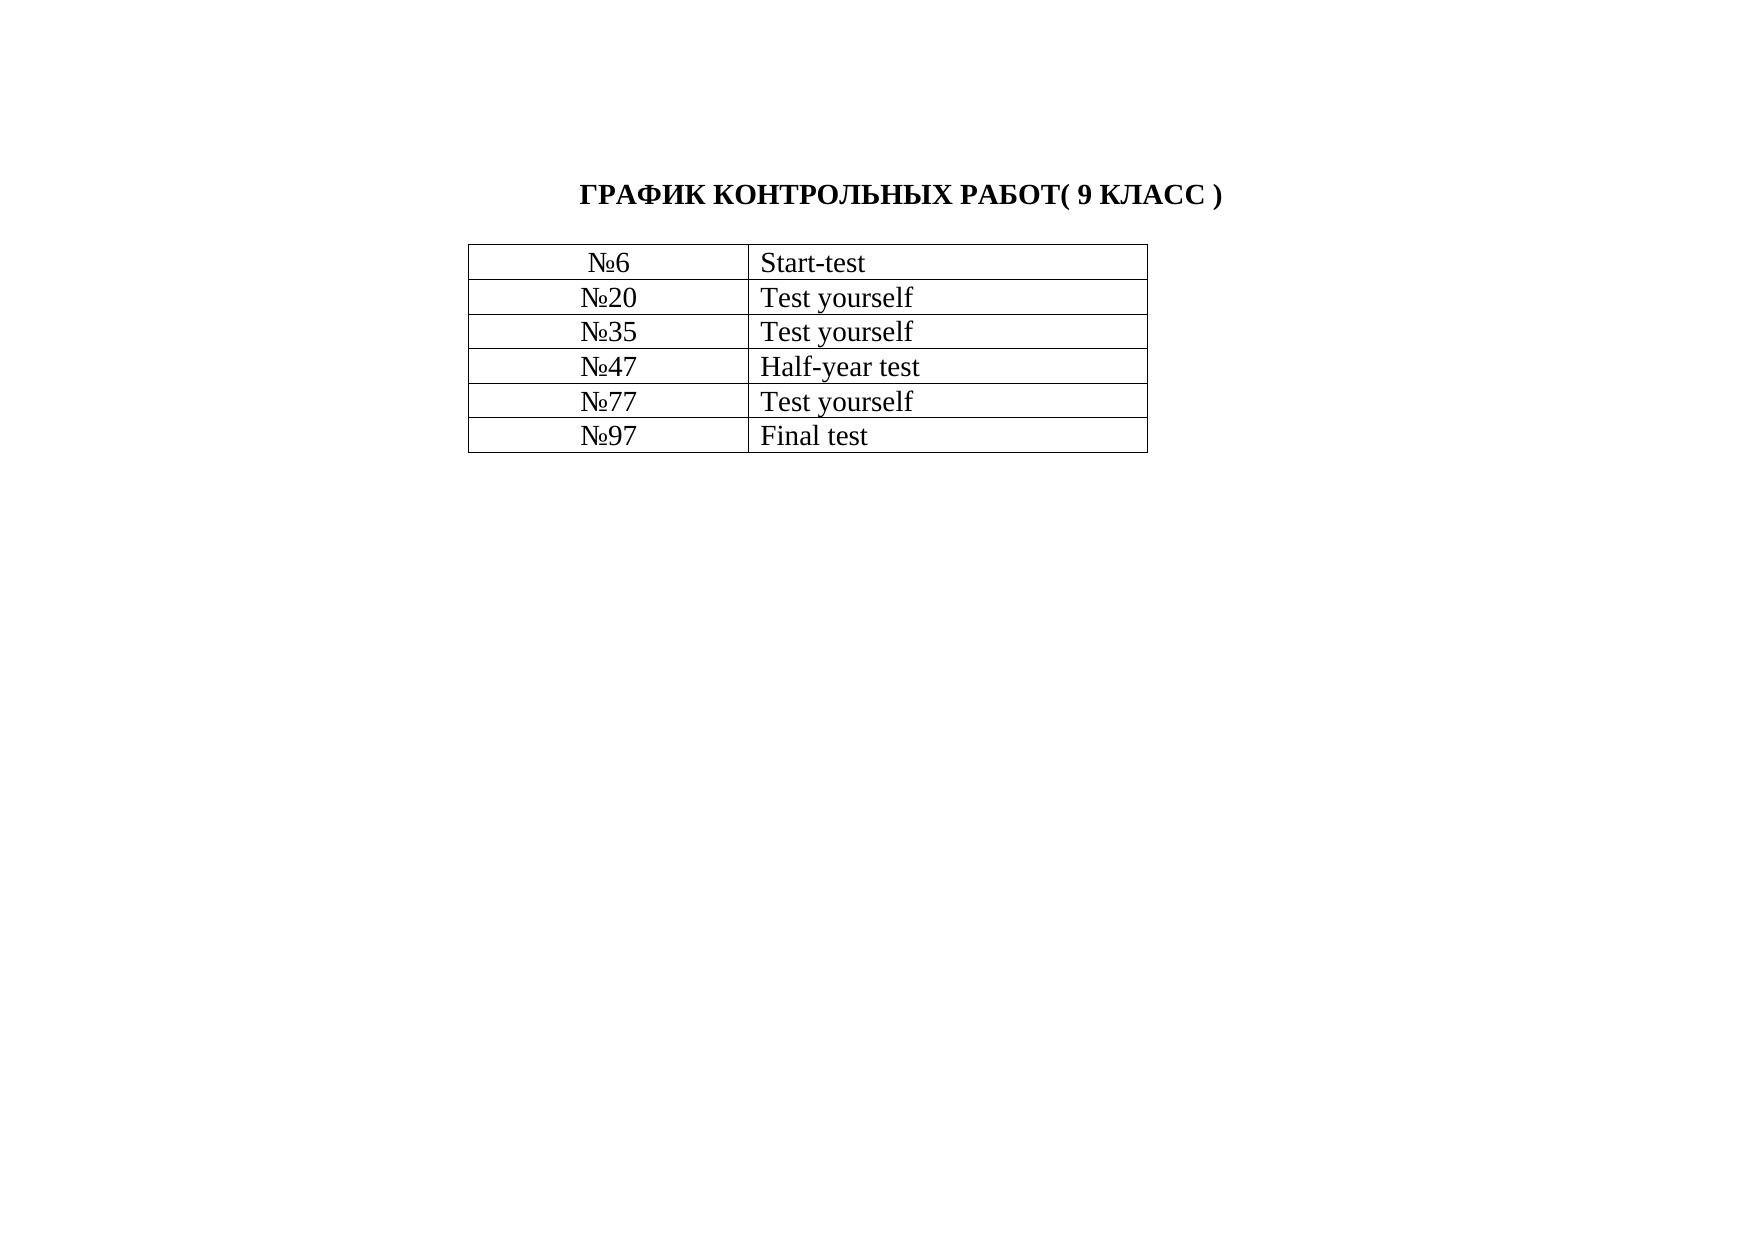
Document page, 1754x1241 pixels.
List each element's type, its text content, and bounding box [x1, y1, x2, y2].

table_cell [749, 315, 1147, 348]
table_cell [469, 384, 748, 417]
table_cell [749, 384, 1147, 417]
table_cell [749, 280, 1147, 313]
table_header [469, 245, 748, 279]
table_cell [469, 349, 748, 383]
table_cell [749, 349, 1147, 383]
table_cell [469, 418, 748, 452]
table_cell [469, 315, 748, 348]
text ГРАФИК КОНТРОЛЬНЫХ РАБОТ( 9 КЛАСС ) [59, 177, 1742, 211]
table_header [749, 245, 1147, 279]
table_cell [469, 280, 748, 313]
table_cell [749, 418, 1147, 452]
